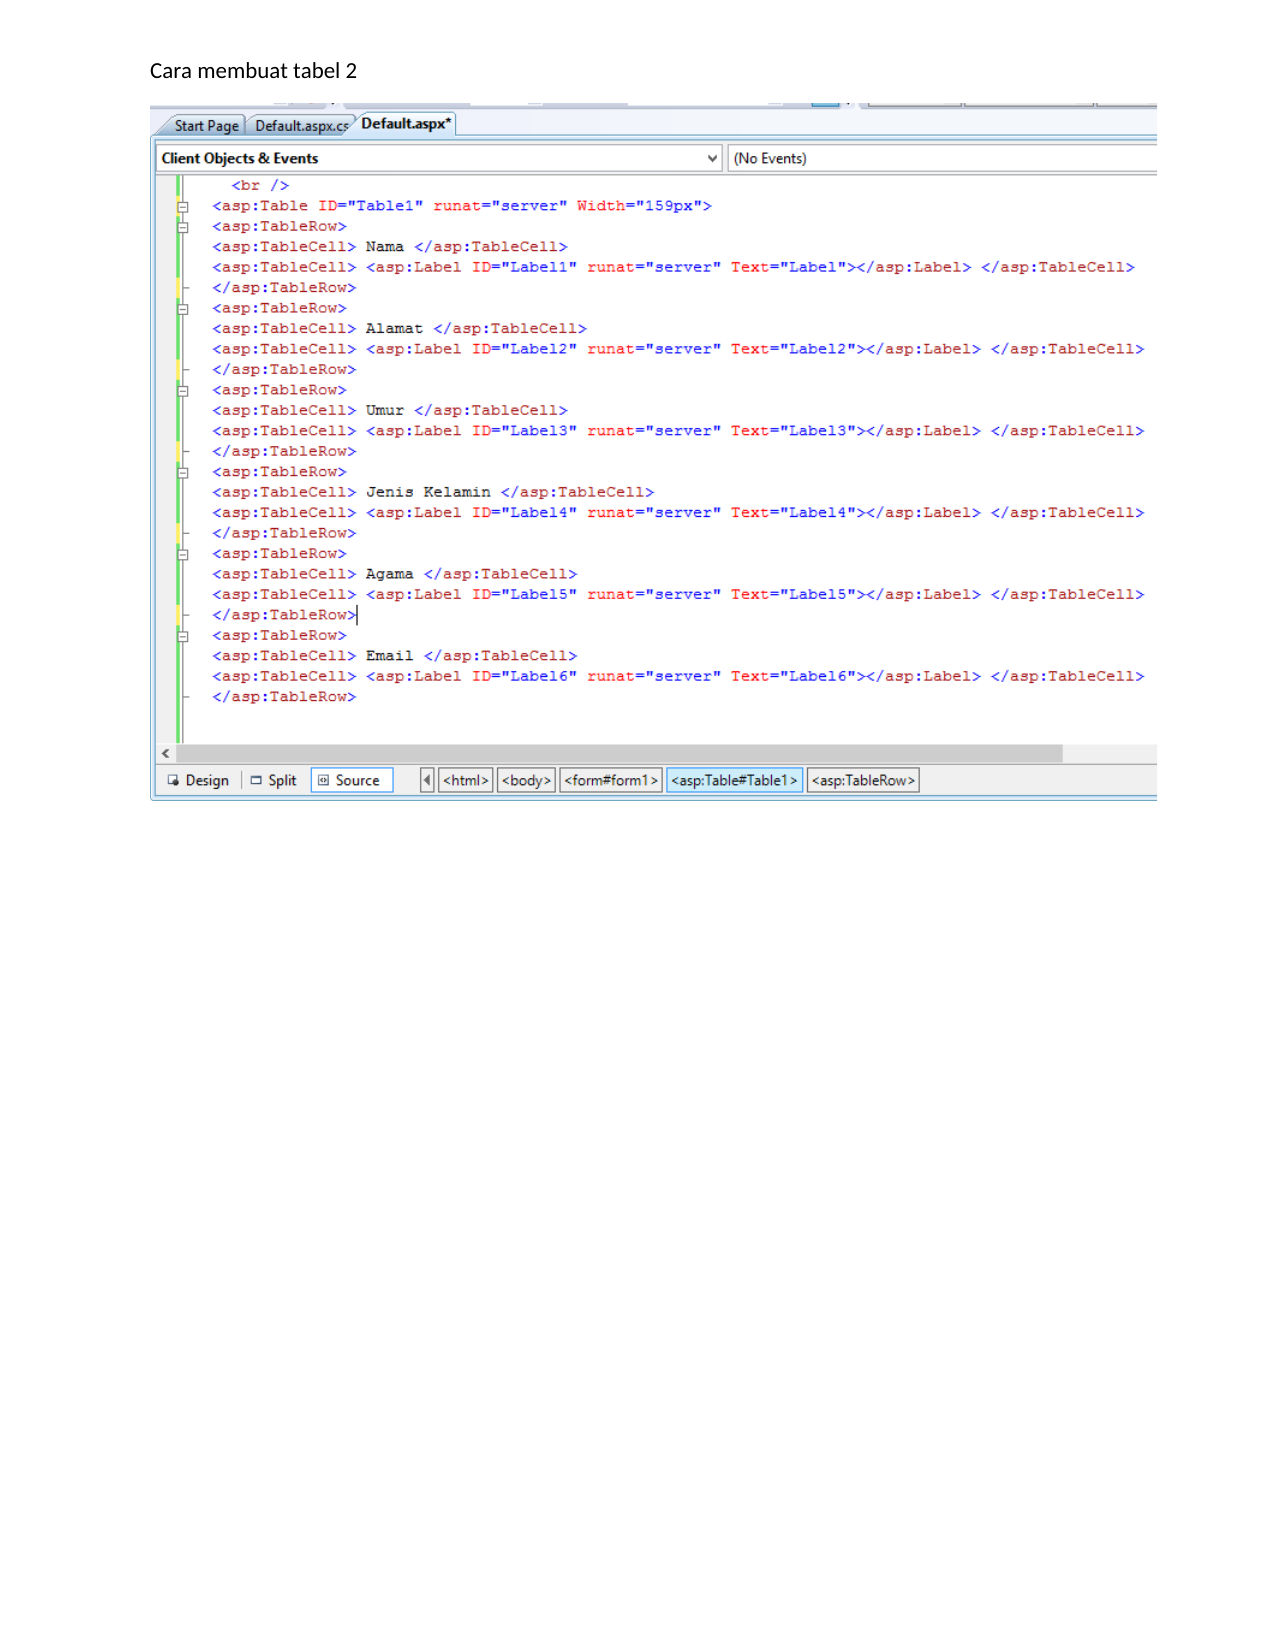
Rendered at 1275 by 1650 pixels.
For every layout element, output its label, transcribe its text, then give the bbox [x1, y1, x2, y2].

picture [150, 103, 1158, 801]
text Cara membuat tabel 2 [150, 56, 1125, 84]
